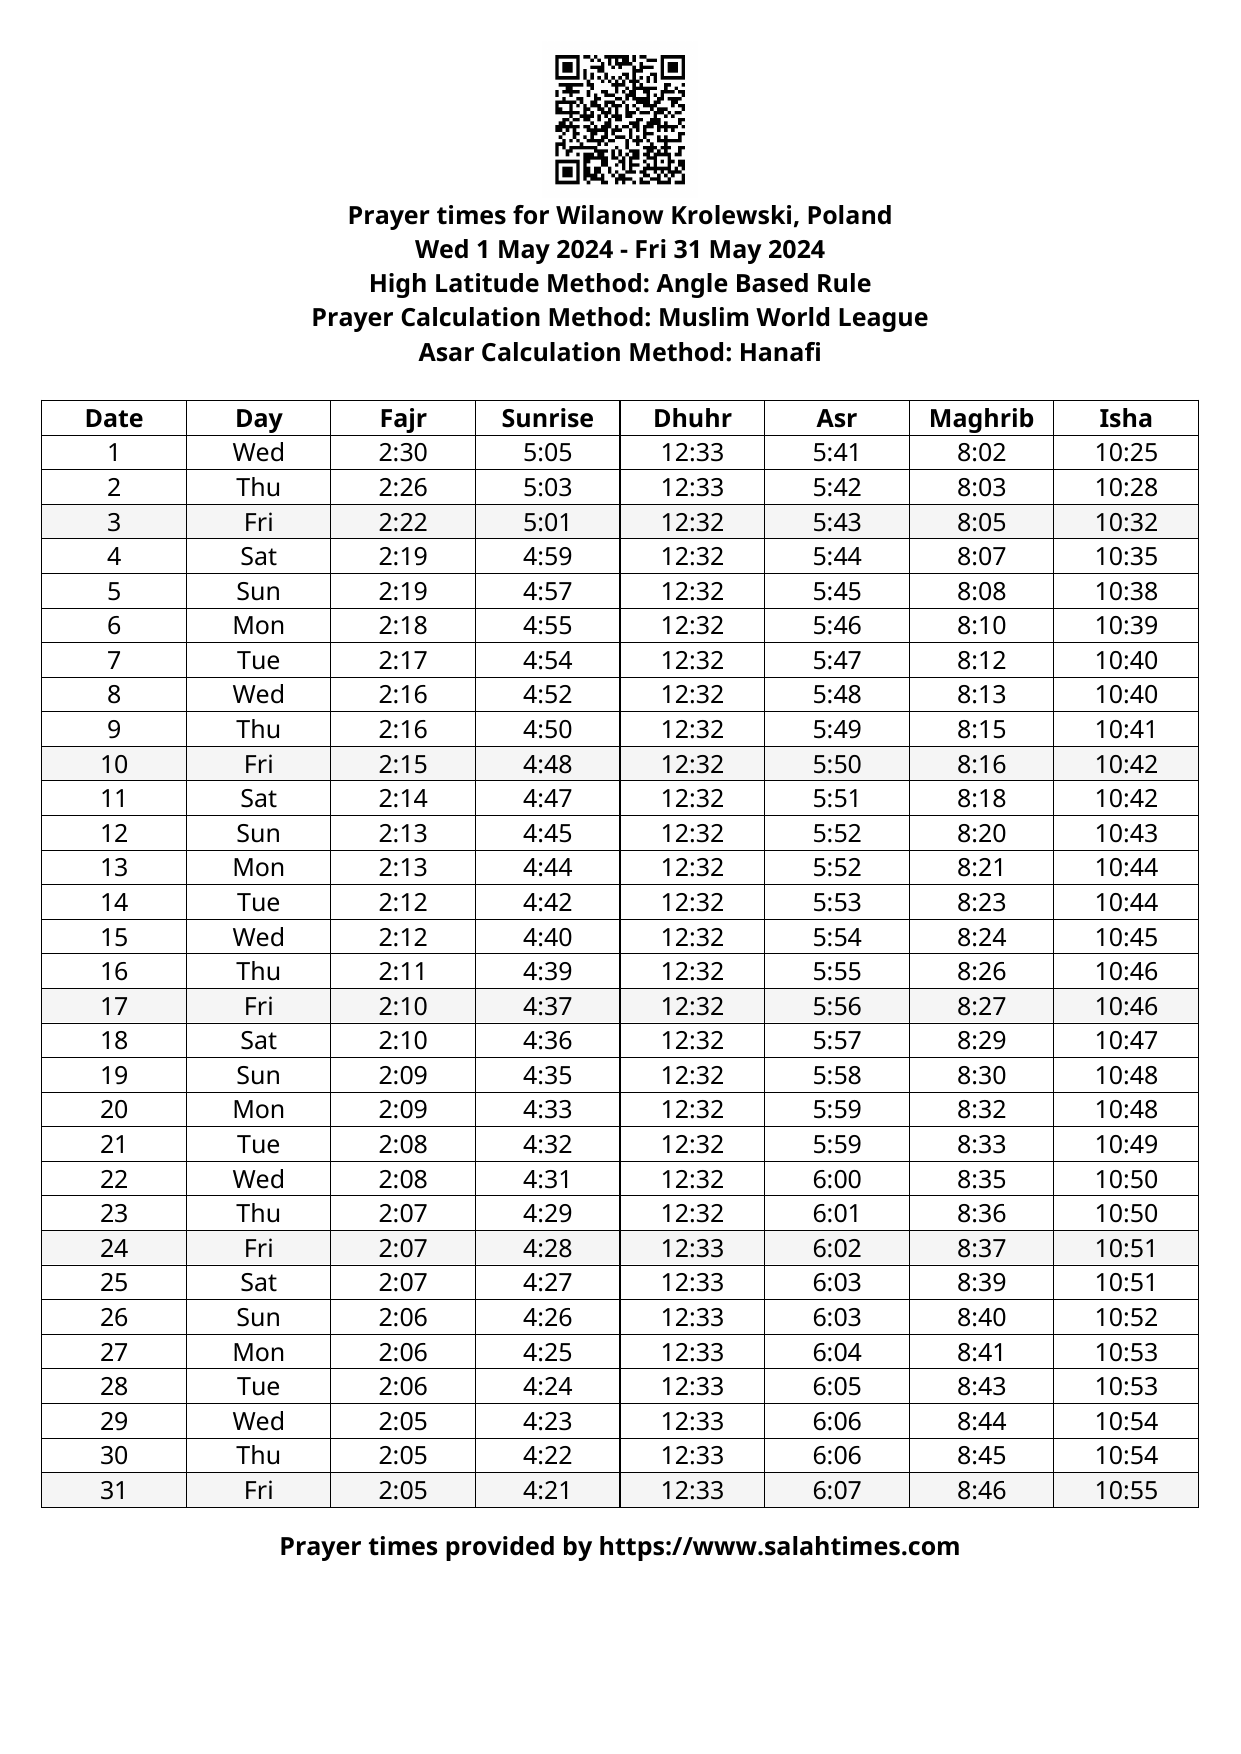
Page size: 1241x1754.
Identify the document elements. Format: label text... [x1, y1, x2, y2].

table_cell 9 [42, 712, 186, 746]
table_cell 12:33 [621, 1335, 764, 1368]
table_cell 5:52 [765, 816, 909, 849]
table_cell 2:06 [331, 1300, 475, 1334]
table_cell 12:32 [621, 920, 764, 953]
table_cell 4:28 [476, 1231, 619, 1264]
table_cell 10:45 [1054, 920, 1198, 953]
table_cell 2:07 [331, 1231, 475, 1264]
table_cell 8:21 [910, 851, 1053, 884]
table_cell 4:39 [476, 954, 619, 988]
table_cell 12:32 [621, 539, 764, 573]
table_cell 8:08 [910, 574, 1053, 607]
table_cell Sun [187, 816, 330, 849]
table_header Date [42, 401, 186, 434]
table_cell 4:40 [476, 920, 619, 953]
table_cell 2 [42, 470, 186, 504]
table_cell Mon [187, 851, 330, 884]
table_cell 6:06 [765, 1439, 909, 1472]
table_cell 10:39 [1054, 609, 1198, 642]
table_header Maghrib [910, 401, 1053, 434]
table_cell 31 [42, 1473, 186, 1507]
table_cell Tue [187, 885, 330, 919]
table_cell 5 [42, 574, 186, 607]
table_cell 12:33 [621, 1369, 764, 1403]
table_cell 2:10 [331, 1024, 475, 1057]
table_cell 5:43 [765, 505, 909, 538]
table_cell 22 [42, 1162, 186, 1195]
table_cell 8:02 [910, 436, 1053, 469]
table_cell 8:10 [910, 609, 1053, 642]
table_cell 12:32 [621, 781, 764, 815]
table_cell 12:32 [621, 505, 764, 538]
table_cell 2:07 [331, 1196, 475, 1230]
table_cell 10:50 [1054, 1196, 1198, 1230]
table_cell 8:20 [910, 816, 1053, 849]
table_cell 10:44 [1054, 851, 1198, 884]
table_cell 10:53 [1054, 1335, 1198, 1368]
table_cell 5:03 [476, 470, 619, 504]
table_cell 12:33 [621, 1266, 764, 1299]
table_cell 8:27 [910, 989, 1053, 1022]
table_cell Thu [187, 712, 330, 746]
table_cell 12:32 [621, 1162, 764, 1195]
table_cell 10:40 [1054, 678, 1198, 711]
table_cell 2:08 [331, 1127, 475, 1161]
table_cell 8:32 [910, 1093, 1053, 1126]
table_cell 4:48 [476, 747, 619, 780]
table_cell Wed [187, 920, 330, 953]
table_cell 3 [42, 505, 186, 538]
table_cell 10:55 [1054, 1473, 1198, 1507]
table_cell 5:41 [765, 436, 909, 469]
table_cell 2:19 [331, 574, 475, 607]
table_cell 2:05 [331, 1439, 475, 1472]
table_cell 10:51 [1054, 1266, 1198, 1299]
table_cell 4:33 [476, 1093, 619, 1126]
table_cell 5:52 [765, 851, 909, 884]
table_cell 8:03 [910, 470, 1053, 504]
table_cell 4:29 [476, 1196, 619, 1230]
table_cell 24 [42, 1231, 186, 1264]
table_header Fajr [331, 401, 475, 434]
table_cell Tue [187, 643, 330, 677]
table_cell 12:32 [621, 609, 764, 642]
table_cell 6:01 [765, 1196, 909, 1230]
table_cell Sat [187, 539, 330, 573]
table_cell 2:18 [331, 609, 475, 642]
table_cell 4:22 [476, 1439, 619, 1472]
table_cell Tue [187, 1369, 330, 1403]
table_cell 2:06 [331, 1335, 475, 1368]
table_cell 2:26 [331, 470, 475, 504]
table_cell Sat [187, 1266, 330, 1299]
table_cell 10:25 [1054, 436, 1198, 469]
picture [542, 41, 699, 198]
table_cell 2:13 [331, 851, 475, 884]
table_cell 4:55 [476, 609, 619, 642]
table_cell 12:32 [621, 816, 764, 849]
table_cell 5:59 [765, 1093, 909, 1126]
table_cell 8:30 [910, 1058, 1053, 1092]
table_cell 12:33 [621, 1231, 764, 1264]
table_cell 10:28 [1054, 470, 1198, 504]
table_cell 2:07 [331, 1266, 475, 1299]
table_cell 2:16 [331, 678, 475, 711]
table_cell Mon [187, 1335, 330, 1368]
table_cell 30 [42, 1439, 186, 1472]
table_cell 8:46 [910, 1473, 1053, 1507]
table_cell 5:56 [765, 989, 909, 1022]
table_cell 10:42 [1054, 781, 1198, 815]
table_cell Mon [187, 1093, 330, 1126]
table_cell 5:57 [765, 1024, 909, 1057]
table_cell 27 [42, 1335, 186, 1368]
table_cell 6:04 [765, 1335, 909, 1368]
table_cell 14 [42, 885, 186, 919]
table_cell 2:08 [331, 1162, 475, 1195]
table_cell Wed [187, 678, 330, 711]
table_cell 6:00 [765, 1162, 909, 1195]
table_cell 8:41 [910, 1335, 1053, 1368]
table_cell 18 [42, 1024, 186, 1057]
table_cell 10:48 [1054, 1093, 1198, 1126]
table_cell Fri [187, 505, 330, 538]
table_cell 5:54 [765, 920, 909, 953]
table_cell 10:40 [1054, 643, 1198, 677]
table_cell 10:54 [1054, 1439, 1198, 1472]
table_cell 4:32 [476, 1127, 619, 1161]
table_cell 12:32 [621, 885, 764, 919]
table_cell 13 [42, 851, 186, 884]
table_cell 4:21 [476, 1473, 619, 1507]
table_cell 8:45 [910, 1439, 1053, 1472]
table_cell 10:48 [1054, 1058, 1198, 1092]
table_cell 8:35 [910, 1162, 1053, 1195]
table_cell 6:02 [765, 1231, 909, 1264]
table_cell 21 [42, 1127, 186, 1161]
table_cell 10:49 [1054, 1127, 1198, 1161]
table_cell 10:46 [1054, 954, 1198, 988]
table_cell 2:30 [331, 436, 475, 469]
table_cell 16 [42, 954, 186, 988]
table_cell 12:32 [621, 1058, 764, 1092]
table_cell 2:10 [331, 989, 475, 1022]
table_cell 8:16 [910, 747, 1053, 780]
table_cell 2:16 [331, 712, 475, 746]
table_cell 4:44 [476, 851, 619, 884]
table_cell 12:32 [621, 678, 764, 711]
table_cell 12:33 [621, 436, 764, 469]
table_cell 10:35 [1054, 539, 1198, 573]
table_cell 11 [42, 781, 186, 815]
table_cell 12:32 [621, 1196, 764, 1230]
table_cell 4 [42, 539, 186, 573]
table_cell 10:47 [1054, 1024, 1198, 1057]
table_cell Fri [187, 1231, 330, 1264]
table_cell Sun [187, 1058, 330, 1092]
table_cell 6:07 [765, 1473, 909, 1507]
table_cell 7 [42, 643, 186, 677]
table_cell 4:26 [476, 1300, 619, 1334]
table_cell 8:07 [910, 539, 1053, 573]
table_cell 12:32 [621, 643, 764, 677]
table_cell 8:13 [910, 678, 1053, 711]
table_cell 8:40 [910, 1300, 1053, 1334]
table_cell 5:49 [765, 712, 909, 746]
table_cell 5:05 [476, 436, 619, 469]
table_header Sunrise [476, 401, 619, 434]
table_cell 4:47 [476, 781, 619, 815]
table_cell 2:09 [331, 1093, 475, 1126]
table_cell Thu [187, 470, 330, 504]
table_cell 4:24 [476, 1369, 619, 1403]
table_cell 2:06 [331, 1369, 475, 1403]
table_cell 2:05 [331, 1473, 475, 1507]
table_cell 2:15 [331, 747, 475, 780]
table_cell Sun [187, 574, 330, 607]
table_cell 10:51 [1054, 1231, 1198, 1264]
table_cell 2:19 [331, 539, 475, 573]
table_cell 8:39 [910, 1266, 1053, 1299]
table_cell 10:42 [1054, 747, 1198, 780]
table_cell 12:32 [621, 712, 764, 746]
table_cell 4:45 [476, 816, 619, 849]
table_cell Sun [187, 1300, 330, 1334]
table_header Asr [765, 401, 909, 434]
table_cell 5:55 [765, 954, 909, 988]
table_cell 12:33 [621, 470, 764, 504]
table_cell 4:50 [476, 712, 619, 746]
table_cell 4:42 [476, 885, 619, 919]
table_cell 12:32 [621, 989, 764, 1022]
table_cell 2:22 [331, 505, 475, 538]
table_cell 10 [42, 747, 186, 780]
table_header Day [187, 401, 330, 434]
table_cell 5:50 [765, 747, 909, 780]
table_cell 15 [42, 920, 186, 953]
table_header Isha [1054, 401, 1198, 434]
table_cell 4:31 [476, 1162, 619, 1195]
table_cell 12:32 [621, 954, 764, 988]
table_cell 12:33 [621, 1473, 764, 1507]
table_cell Wed [187, 1162, 330, 1195]
table_cell 4:35 [476, 1058, 619, 1092]
table_cell 1 [42, 436, 186, 469]
table_cell 8:23 [910, 885, 1053, 919]
table_cell 6:03 [765, 1300, 909, 1334]
table_cell 4:52 [476, 678, 619, 711]
table_cell 23 [42, 1196, 186, 1230]
table_cell 6:03 [765, 1266, 909, 1299]
table_cell 4:54 [476, 643, 619, 677]
table_cell 5:01 [476, 505, 619, 538]
table_cell 10:44 [1054, 885, 1198, 919]
table_cell 12:32 [621, 747, 764, 780]
table_cell 2:13 [331, 816, 475, 849]
table_cell Thu [187, 1439, 330, 1472]
table_cell 10:54 [1054, 1404, 1198, 1437]
table_cell 2:11 [331, 954, 475, 988]
table_cell 5:53 [765, 885, 909, 919]
table_cell 8:29 [910, 1024, 1053, 1057]
table_cell 5:44 [765, 539, 909, 573]
table_cell Wed [187, 436, 330, 469]
table_cell 2:14 [331, 781, 475, 815]
table_cell 10:38 [1054, 574, 1198, 607]
table_cell 8:36 [910, 1196, 1053, 1230]
table_cell 6 [42, 609, 186, 642]
table_cell 2:17 [331, 643, 475, 677]
table_cell 29 [42, 1404, 186, 1437]
table_cell Tue [187, 1127, 330, 1161]
table_cell 10:32 [1054, 505, 1198, 538]
text Asar Calculation Method: Hanafi [42, 334, 1198, 368]
table_cell 26 [42, 1300, 186, 1334]
table_cell 8:24 [910, 920, 1053, 953]
table_cell 4:23 [476, 1404, 619, 1437]
table_cell 4:27 [476, 1266, 619, 1299]
table_cell 8:26 [910, 954, 1053, 988]
table_cell Mon [187, 609, 330, 642]
table_header Dhuhr [621, 401, 764, 434]
table_cell 12:32 [621, 1024, 764, 1057]
table_cell 4:25 [476, 1335, 619, 1368]
table_cell Thu [187, 954, 330, 988]
table_cell 10:50 [1054, 1162, 1198, 1195]
table_cell 12:32 [621, 574, 764, 607]
text High Latitude Method: Angle Based Rule [42, 266, 1198, 300]
table_cell 12:32 [621, 851, 764, 884]
table_cell 8:12 [910, 643, 1053, 677]
table_cell 12:33 [621, 1439, 764, 1472]
table_cell 5:42 [765, 470, 909, 504]
table_cell Fri [187, 1473, 330, 1507]
table_cell 12:32 [621, 1093, 764, 1126]
table_cell 10:52 [1054, 1300, 1198, 1334]
table_cell Fri [187, 989, 330, 1022]
table_cell Fri [187, 747, 330, 780]
table_cell 4:36 [476, 1024, 619, 1057]
table_cell 25 [42, 1266, 186, 1299]
table_cell 4:57 [476, 574, 619, 607]
table_cell Sat [187, 781, 330, 815]
table_cell 10:43 [1054, 816, 1198, 849]
table_cell 20 [42, 1093, 186, 1126]
table_cell 2:12 [331, 885, 475, 919]
table_cell 8:18 [910, 781, 1053, 815]
table_cell 6:05 [765, 1369, 909, 1403]
table_cell 17 [42, 989, 186, 1022]
text Wed 1 May 2024 - Fri 31 May 2024 [42, 232, 1198, 266]
table_cell 2:12 [331, 920, 475, 953]
table_cell 5:58 [765, 1058, 909, 1092]
table_cell 12:33 [621, 1300, 764, 1334]
table_cell 8 [42, 678, 186, 711]
table_cell 10:41 [1054, 712, 1198, 746]
table_cell 6:06 [765, 1404, 909, 1437]
text Prayer times provided by https://www.salahtimes.com [42, 1528, 1198, 1563]
table_cell 8:43 [910, 1369, 1053, 1403]
table_cell 8:05 [910, 505, 1053, 538]
table_cell 12:32 [621, 1127, 764, 1161]
table_cell 4:37 [476, 989, 619, 1022]
table_cell Thu [187, 1196, 330, 1230]
table_cell 2:09 [331, 1058, 475, 1092]
table_cell 5:47 [765, 643, 909, 677]
table_cell 5:45 [765, 574, 909, 607]
table_cell 5:59 [765, 1127, 909, 1161]
table_cell 28 [42, 1369, 186, 1403]
table_cell 12:33 [621, 1404, 764, 1437]
table_cell 10:46 [1054, 989, 1198, 1022]
text Prayer times for Wilanow Krolewski, Poland [42, 198, 1198, 232]
table_cell 8:15 [910, 712, 1053, 746]
table_cell 5:51 [765, 781, 909, 815]
table_cell 19 [42, 1058, 186, 1092]
table_cell 8:33 [910, 1127, 1053, 1161]
table_cell 5:46 [765, 609, 909, 642]
table_cell 4:59 [476, 539, 619, 573]
table_cell 8:44 [910, 1404, 1053, 1437]
table_cell 8:37 [910, 1231, 1053, 1264]
table_cell 5:48 [765, 678, 909, 711]
table_cell 10:53 [1054, 1369, 1198, 1403]
table_cell 12 [42, 816, 186, 849]
text Prayer Calculation Method: Muslim World League [42, 300, 1198, 334]
table_cell Wed [187, 1404, 330, 1437]
table_cell Sat [187, 1024, 330, 1057]
table_cell 2:05 [331, 1404, 475, 1437]
